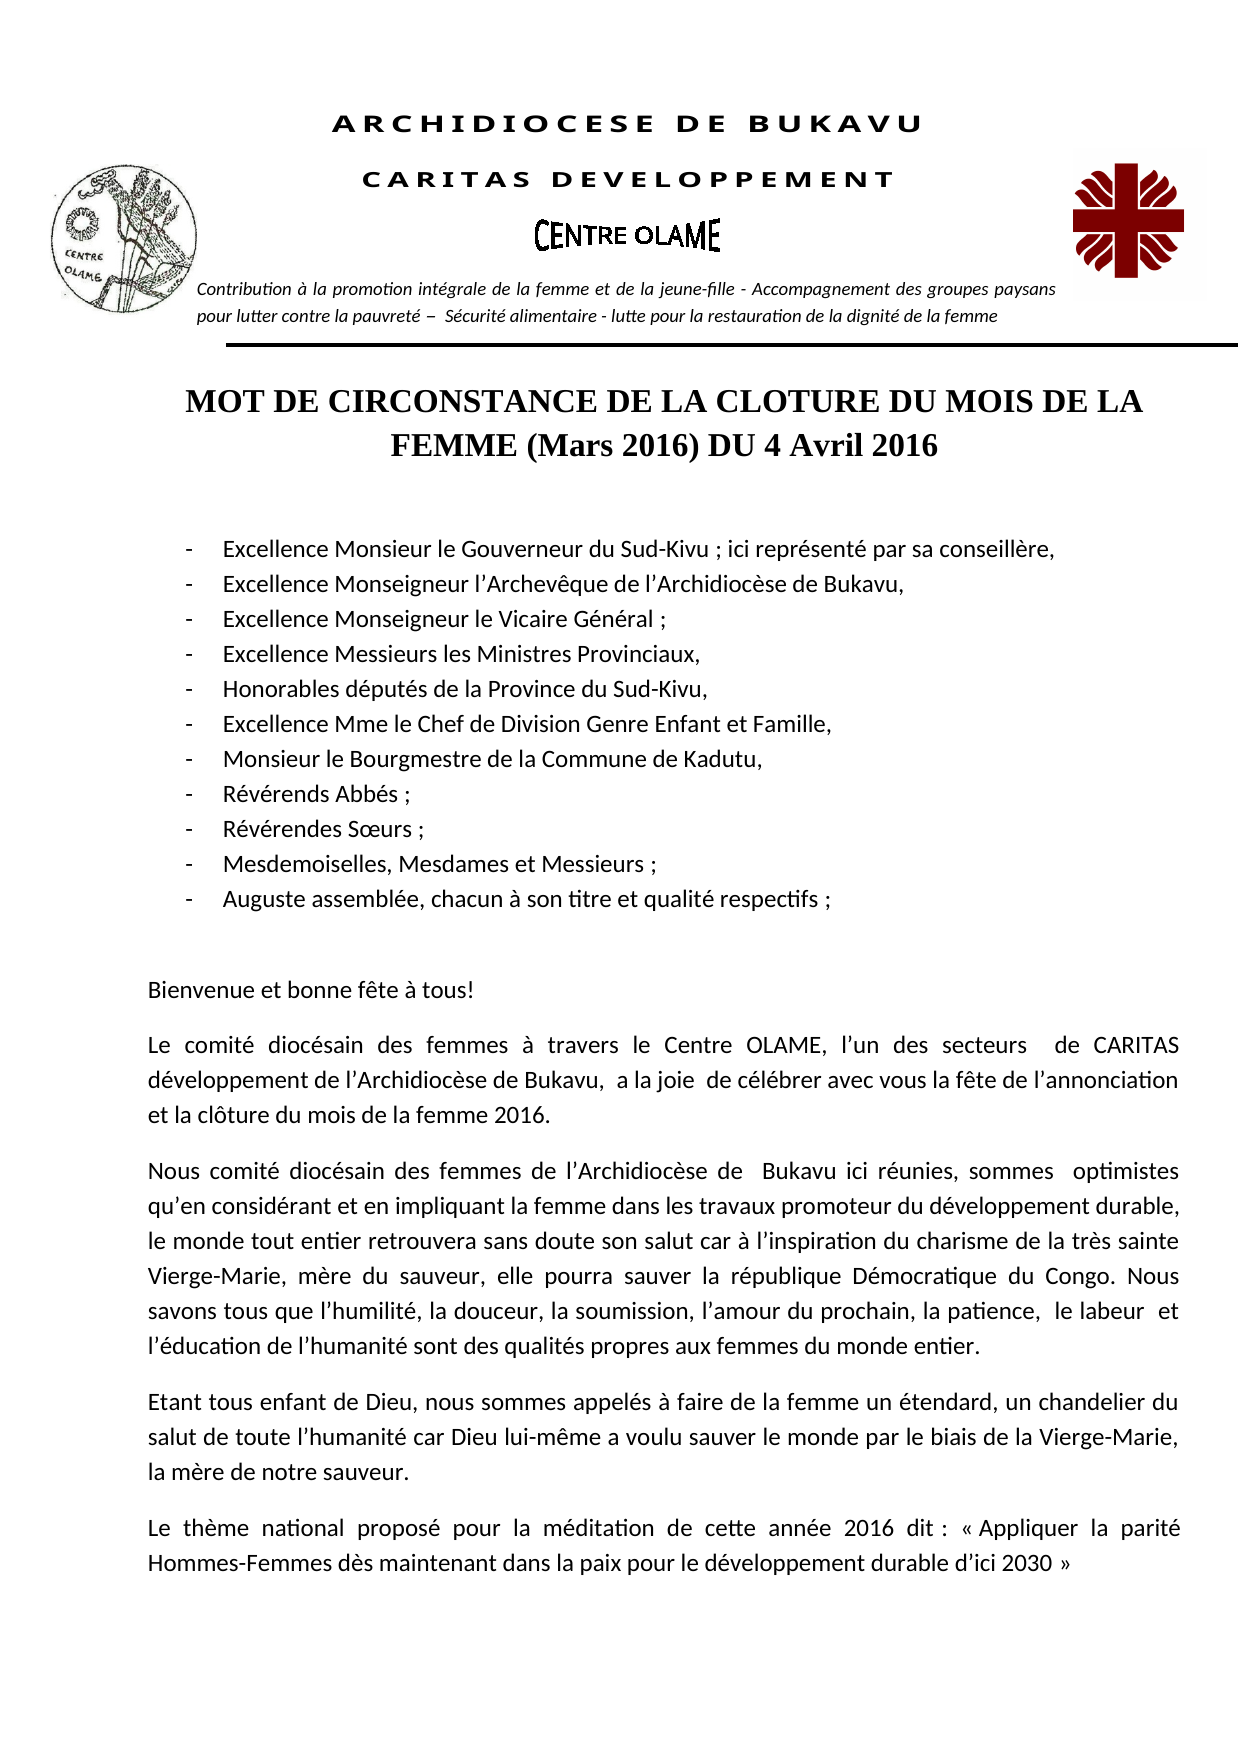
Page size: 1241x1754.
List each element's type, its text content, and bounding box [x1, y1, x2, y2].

text Etant tous enfant de Dieu, nous sommes appelés à faire de la femme un étendard, un chandelier du salut de toute l’humanité car Dieu lui-même a voulu sauver le monde par le biais de la Vierge-Marie, la mère de notre sauveur. [148, 1386, 1181, 1487]
picture [1073, 148, 1207, 301]
list Révérendes Sœurs ; [185, 813, 1181, 843]
list Excellence Monseigneur l’Archevêque de l’Archidiocèse de Bukavu, [185, 568, 1181, 598]
list Excellence Mme le Chef de Division Genre Enfant et Famille, [185, 708, 1181, 738]
list Monsieur le Bourgmestre de la Commune de Kadutu, [185, 743, 1181, 773]
text Le thème national proposé pour la méditation de cette année 2016 dit : « Appliquer la parité Hommes-Femmes dès maintenant dans la paix pour le développement durable d’ici 2030 » [148, 1512, 1181, 1578]
list Mesdemoiselles, Mesdames et Messieurs ; [185, 848, 1181, 878]
list Auguste assemblée, chacun à son titre et qualité respectifs ; [185, 883, 1181, 913]
text Bienvenue et bonne fête à tous! [148, 974, 1181, 1004]
list Excellence Messieurs les Ministres Provinciaux, [185, 638, 1181, 668]
text Le comité diocésain des femmes à travers le Centre OLAME, l’un des secteurs de CARITAS développement de l’Archidiocèse de Bukavu, a la joie de célébrer avec vous la fête de l’annonciation et la clôture du mois de la femme 2016. [148, 1030, 1181, 1130]
list Honorables députés de la Province du Sud-Kivu, [185, 673, 1181, 703]
picture [49, 164, 198, 318]
list Révérends Abbés ; [185, 778, 1181, 808]
list Excellence Monsieur le Gouverneur du Sud-Kivu ; ici représenté par sa conseillère, [185, 533, 1181, 563]
text MOT DE CIRCONSTANCE DE LA CLOTURE DU MOIS DE LA FEMME (Mars 2016) DU 4 Avril 2016 [148, 381, 1181, 464]
text Nous comité diocésain des femmes de l’Archidiocèse de Bukavu ici réunies, sommes optimistes qu’en considérant et en impliquant la femme dans les travaux promoteur du développement durable, le monde tout entier retrouvera sans doute son salut car à l’inspiration du charisme de la très sainte Vierge-Marie, mère du sauveur, elle pourra sauver la république Démocratique du Congo. Nous savons tous que l’humilité, la douceur, la soumission, l’amour du prochain, la patience, le labeur et l’éducation de l’humanité sont des qualités propres aux femmes du monde entier. [148, 1156, 1181, 1361]
list Excellence Monseigneur le Vicaire Général ; [185, 603, 1181, 633]
